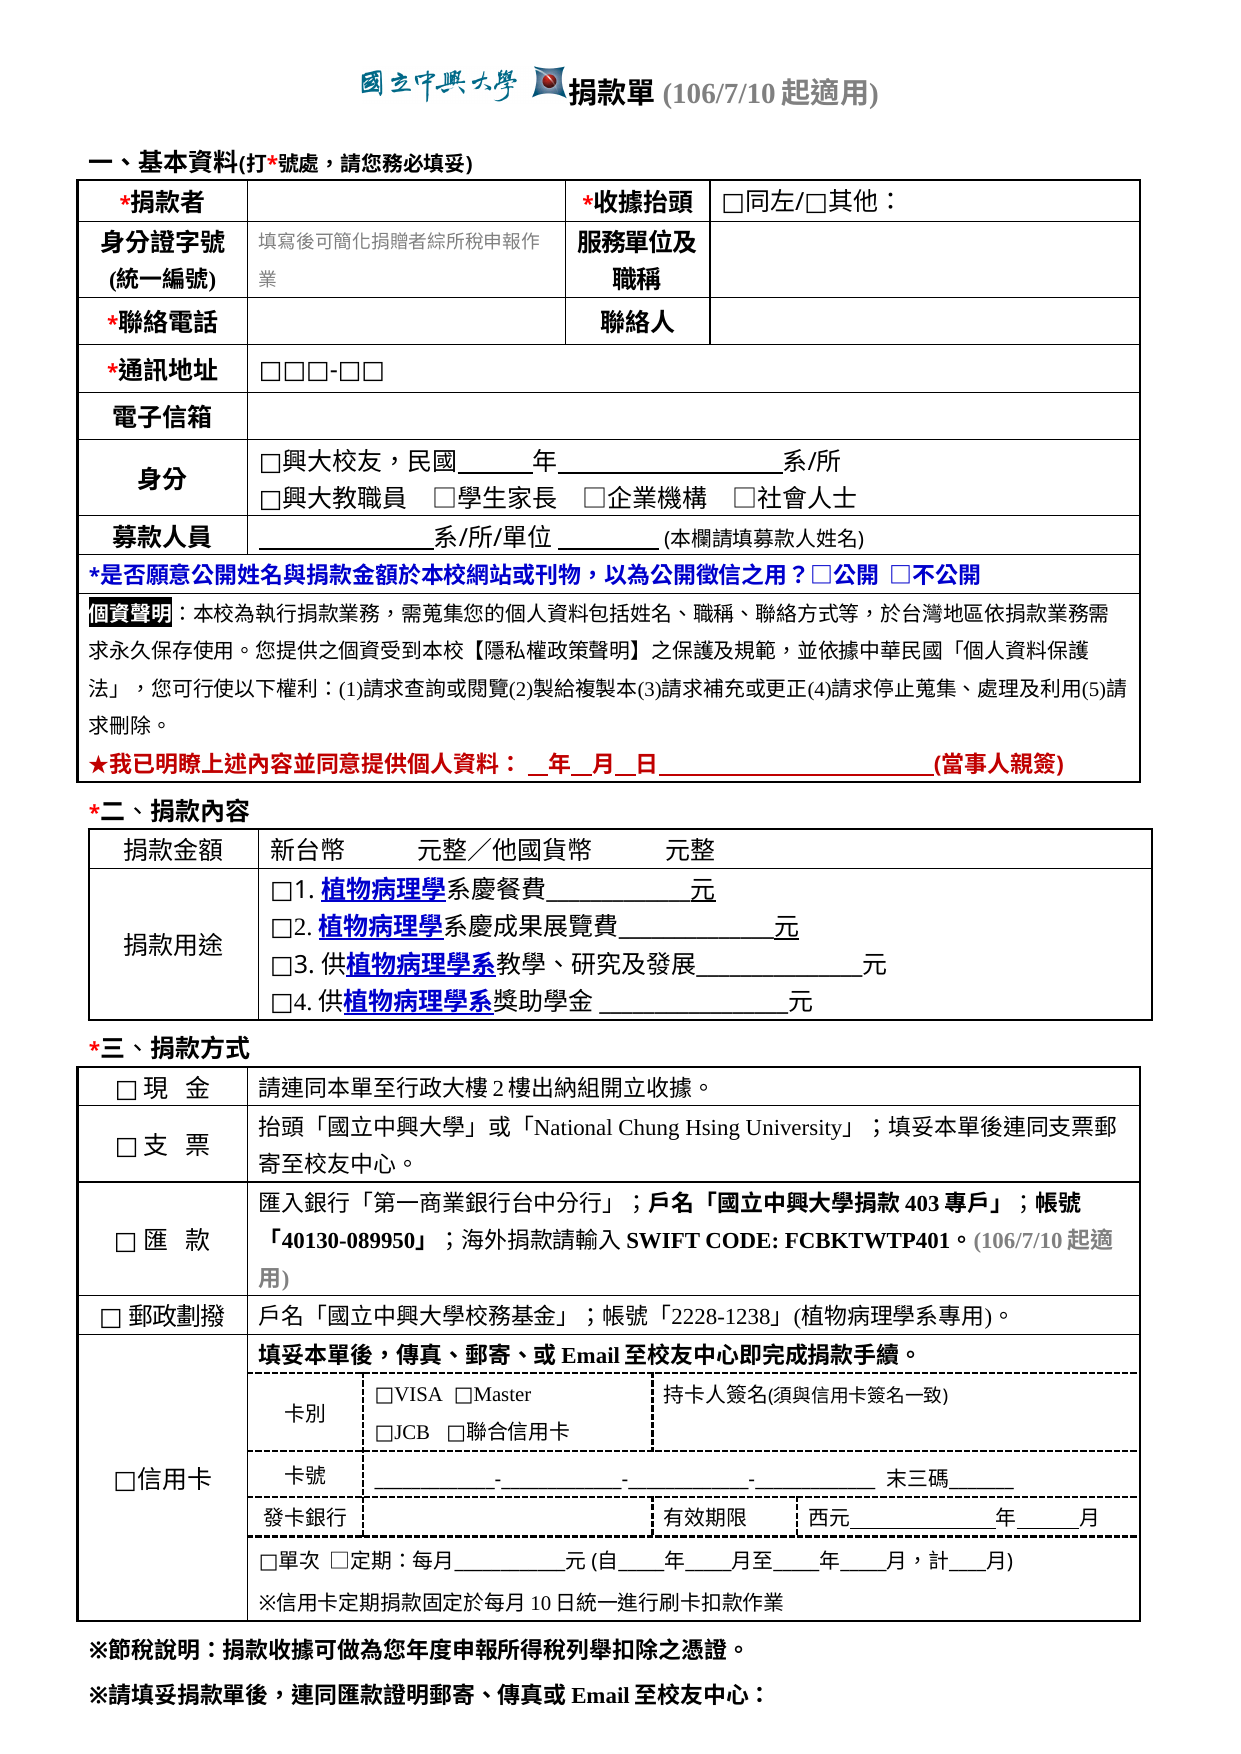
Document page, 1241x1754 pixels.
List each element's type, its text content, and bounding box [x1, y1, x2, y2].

text 一、基本資料(打*號處，請您務必填妥) [89, 142, 1152, 179]
table_cell 卡號 [248, 1450, 363, 1496]
table_cell *通訊地址 [79, 345, 247, 392]
table_cell *聯絡電話 [79, 298, 247, 344]
table_cell [248, 393, 1139, 439]
table_cell 個資聲明：本校為執行捐款業務，需蒐集您的個人資料包括姓名、職稱、聯絡方式等，於台灣地區依捐款業務需求永久保存使用。您提供之個資受到本校【隱私權政策聲明】之保護及規範，並依據中華民國「個人資料保護法」，您可行使以下權利：(1)請求查詢或閱覽(2)製給複製本(3)請求補充或更正(4)請求停止蒐集、處理及利用(5)請求刪除。 ★我已明瞭上述內容並同意提供個人資料： 年 月 日 (當事人親簽) [79, 594, 1139, 781]
table_cell 西元 年 月 [797, 1496, 1139, 1535]
table_cell 有效期限 [653, 1496, 797, 1535]
table_header 捐款金額 [90, 830, 258, 868]
table_cell [363, 1496, 652, 1535]
table_header 請連同本單至行政大樓2樓出納組開立收據。 [248, 1068, 1139, 1105]
picture [361, 66, 568, 104]
table_header *收據抬頭 [566, 181, 709, 221]
table_header [248, 181, 565, 221]
table_cell 募款人員 [79, 516, 247, 554]
table_cell 捐款用途 [90, 869, 258, 1019]
table_cell □□□-□□ [248, 345, 1139, 392]
table_cell [711, 222, 1139, 297]
table_cell [248, 298, 565, 344]
table_cell 身分證字號 (統一編號) [79, 222, 247, 297]
table_cell [711, 298, 1139, 344]
table_cell □1. 植物病理學系慶餐費_____________元 □2. 植物病理學系慶成果展覽費______________元 □3. 供植物病理學系教學、研究及發展_______________元 □4. 供植物病理學系獎助學金 _________________元 [259, 869, 1151, 1019]
table_cell □ 匯 款 [79, 1183, 247, 1295]
text 捐款單 (106/7/10起適用) [89, 67, 1152, 142]
table_cell 電子信箱 [79, 393, 247, 439]
table_cell 發卡銀行 [248, 1496, 363, 1535]
table_cell □ 郵政劃撥 [79, 1296, 247, 1333]
table_header *捐款者 [79, 181, 247, 221]
text *二、捐款內容 [89, 791, 1152, 828]
table_cell 聯絡人 [566, 298, 709, 344]
table_cell □VISA □Master □JCB □聯合信用卡 [363, 1372, 652, 1450]
table_header □同左/□其他： [711, 181, 1139, 221]
table_cell □信用卡 [79, 1335, 247, 1620]
table_header □ 現 金 [79, 1068, 247, 1105]
table_cell 身分 [79, 440, 247, 515]
text ※請填妥捐款單後，連同匯款證明郵寄、傳真或Email至校友中心： [89, 1674, 1152, 1712]
table_cell □興大校友，民國 年 系/所 □興大教職員 □學生家長 □企業機構 □社會人士 [248, 440, 1139, 515]
table_cell 系/所/單位 (本欄請填募款人姓名) [248, 516, 1139, 554]
table_cell 匯入銀行「第一商業銀行台中分行」；戶名「國立中興大學捐款403專戶」；帳號「40130-089950」；海外捐款請輸入SWIFT CODE: FCBKTWTP401。(106/7/10起適用) [248, 1183, 1139, 1295]
table_cell 填妥本單後，傳真、郵寄、或Email至校友中心即完成捐款手續。 [248, 1335, 1139, 1372]
table_cell □單次 □定期：每月____________元 (自_____年_____月至_____年_____月，計____月) ※信用卡定期捐款固定於每月10日統一進行刷卡扣款作業 [248, 1535, 1139, 1620]
table_cell 抬頭「國立中興大學」或「National Chung Hsing University」；填妥本單後連同支票郵寄至校友中心。 [248, 1106, 1139, 1181]
text *三、捐款方式 [89, 1028, 1152, 1066]
table_cell *是否願意公開姓名與捐款金額於本校網站或刊物，以為公開徵信之用？□公開 □不公開 [79, 555, 1139, 592]
text ※節稅說明：捐款收據可做為您年度申報所得稅列舉扣除之憑證。 [89, 1629, 1152, 1667]
table_cell 卡別 [248, 1372, 363, 1450]
table_cell 服務單位及 職稱 [566, 222, 709, 297]
table_cell 持卡人簽名(須與信用卡簽名一致) [653, 1372, 1139, 1450]
table_cell 戶名「國立中興大學校務基金」；帳號「2228-1238」(植物病理學系專用)。 [248, 1296, 1139, 1333]
table_cell □ 支 票 [79, 1106, 247, 1181]
table_header 新台幣 元整／他國貨幣 元整 [259, 830, 1151, 868]
table_cell 填寫後可簡化捐贈者綜所稅申報作業 [248, 222, 565, 297]
table_cell _____________-_____________-_____________-_____________ 末三碼_______ [363, 1450, 1139, 1496]
